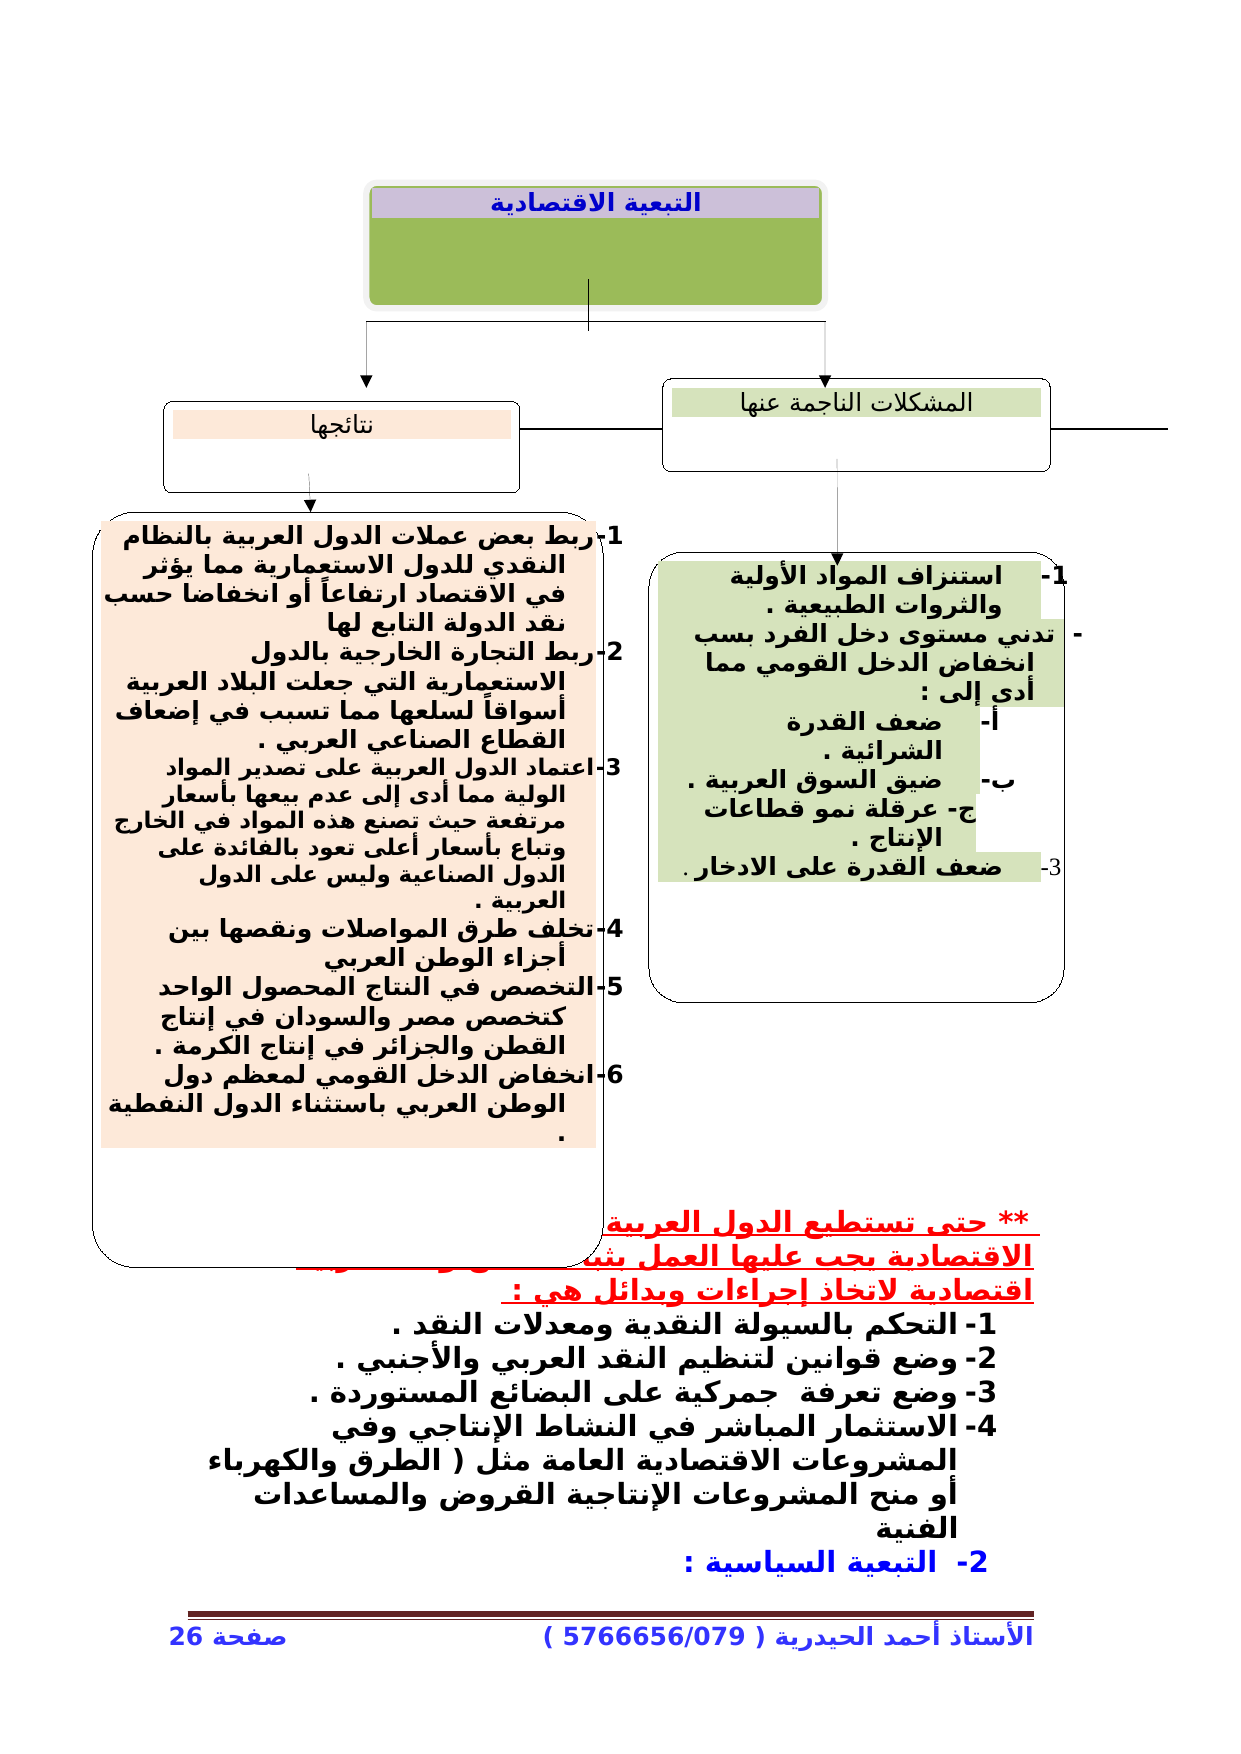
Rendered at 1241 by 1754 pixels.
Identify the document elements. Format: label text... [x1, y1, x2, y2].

text ** حتى تستطيع الدول العربية التخلص من التبعية الاقتصادية يجب عليها العمل بثبات ضمن وحدة عربية اقتصادية لاتخاذ إجراءات وبدائل هي : [187, 1236, 1040, 1307]
list الاستثمار المباشر في النشاط الإنتاجي وفي المشروعات الاقتصادية العامة مثل ( الطرق والكهرباء أو منح المشروعات الإنتاجية القروض والمساعدات الفنية [187, 1409, 965, 1545]
text ** حتى تستطيع الدول العربية التخلص من التبعية الاقتصادية يجب عليها العمل بثبات ضمن وحدة عربية اقتصادية لاتخاذ إجراءات وبدائل هي : [603, 1205, 1040, 1234]
list التحكم بالسيولة النقدية ومعدلات النقد . [187, 1307, 965, 1341]
list وضع تعرفة جمركية على البضائع المستوردة . [187, 1375, 965, 1409]
list وضع قوانين لتنظيم النقد العربي والأجنبي . [187, 1341, 965, 1375]
list التبعية السياسية : [187, 1545, 956, 1579]
